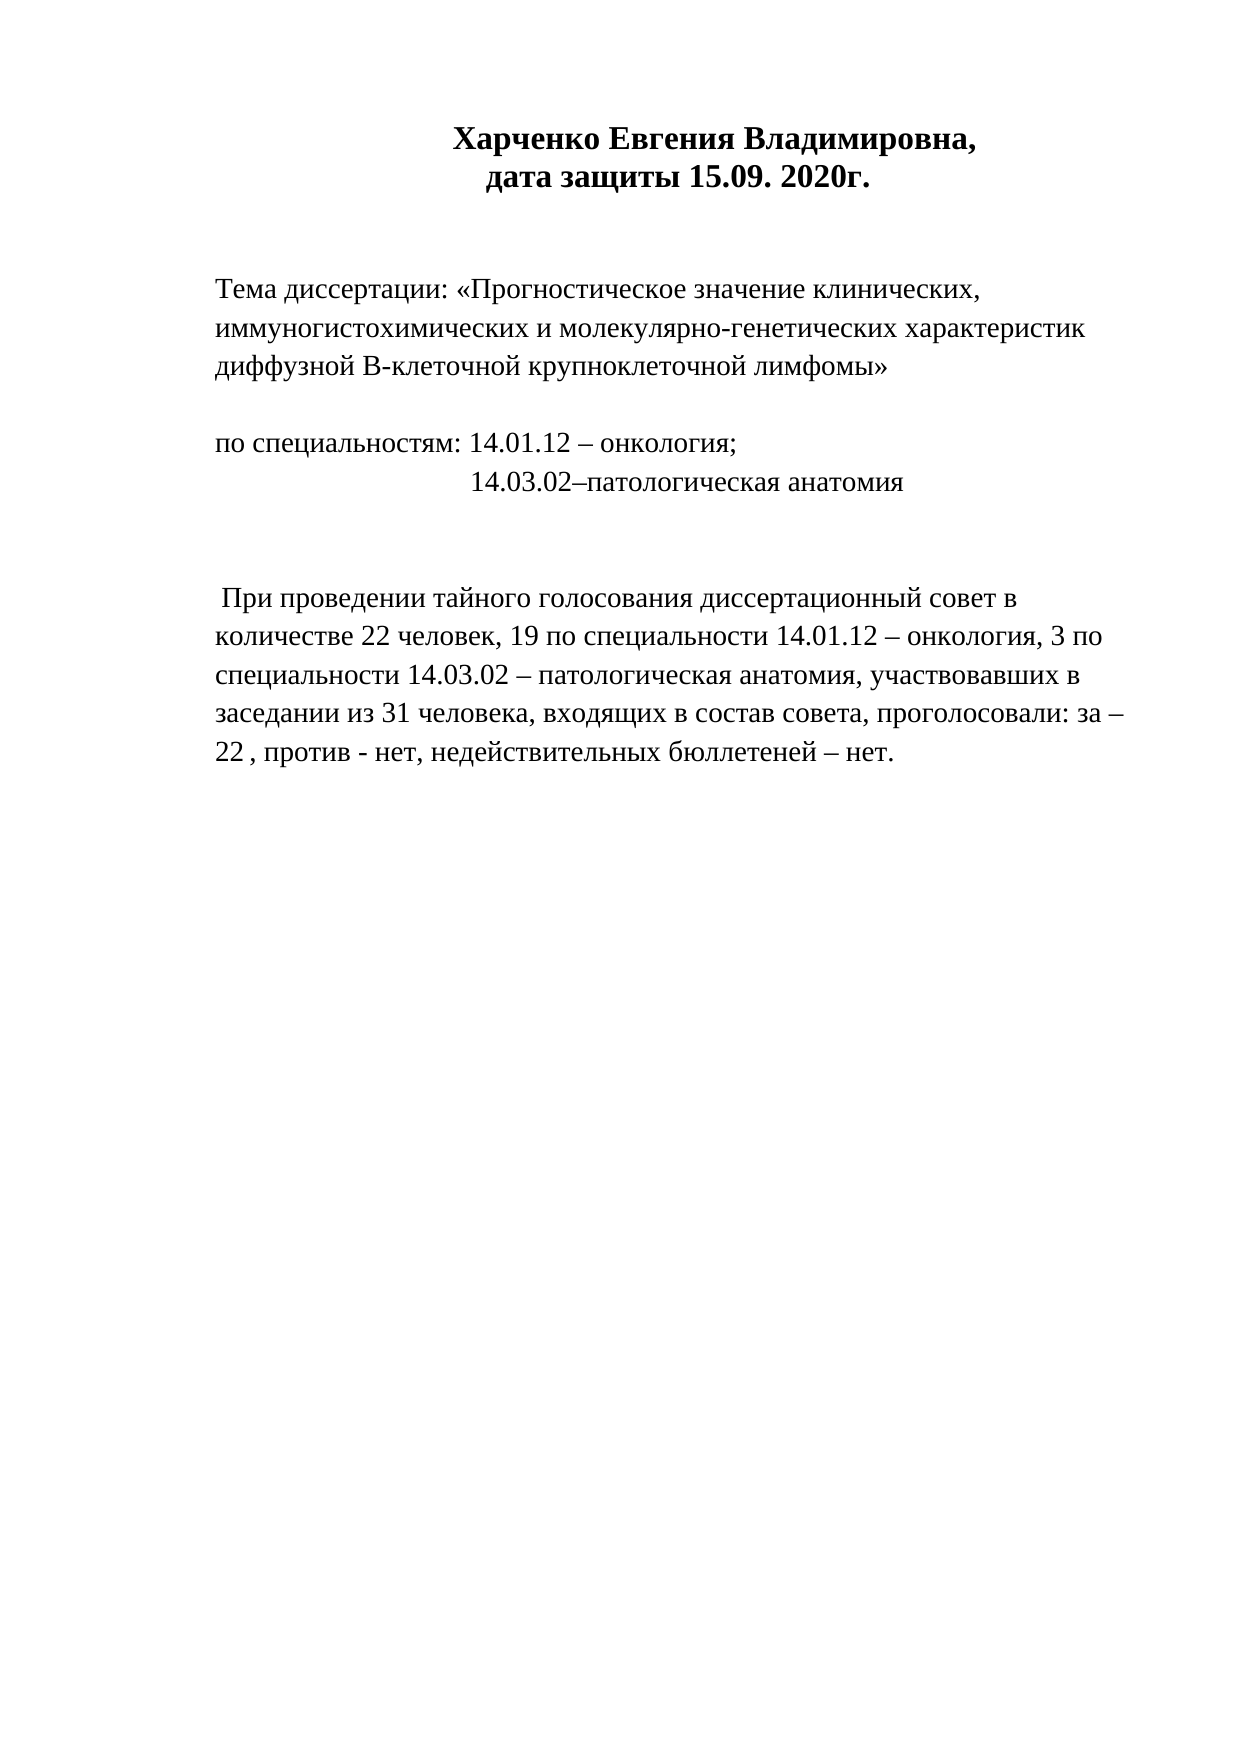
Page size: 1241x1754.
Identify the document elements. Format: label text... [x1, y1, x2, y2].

list При проведении тайного голосования диссертационный совет в количестве 22 человек, 19 по специальности 14.01.12 – онкология, 3 по специальности 14.03.02 – патологическая анатомия, участвовавших в заседании из 31 человека, входящих в состав совета, проголосовали: за – 22 , против - нет, недействительных бюллетеней – нет. [215, 580, 1152, 767]
list по специальностям: 14.01.12 – онкология; [215, 426, 1152, 459]
list Тема диссертации: «Прогностическое значение клинических, иммуногистохимических и молекулярно-генетических характеристик диффузной В-клеточной крупноклеточной лимфомы» [215, 271, 1152, 382]
text Харченко Евгения Владимировна, [177, 118, 1152, 156]
list 14.03.02–патологическая анатомия [215, 464, 1152, 498]
text дата защиты 15.09. 2020г. [177, 156, 1152, 195]
